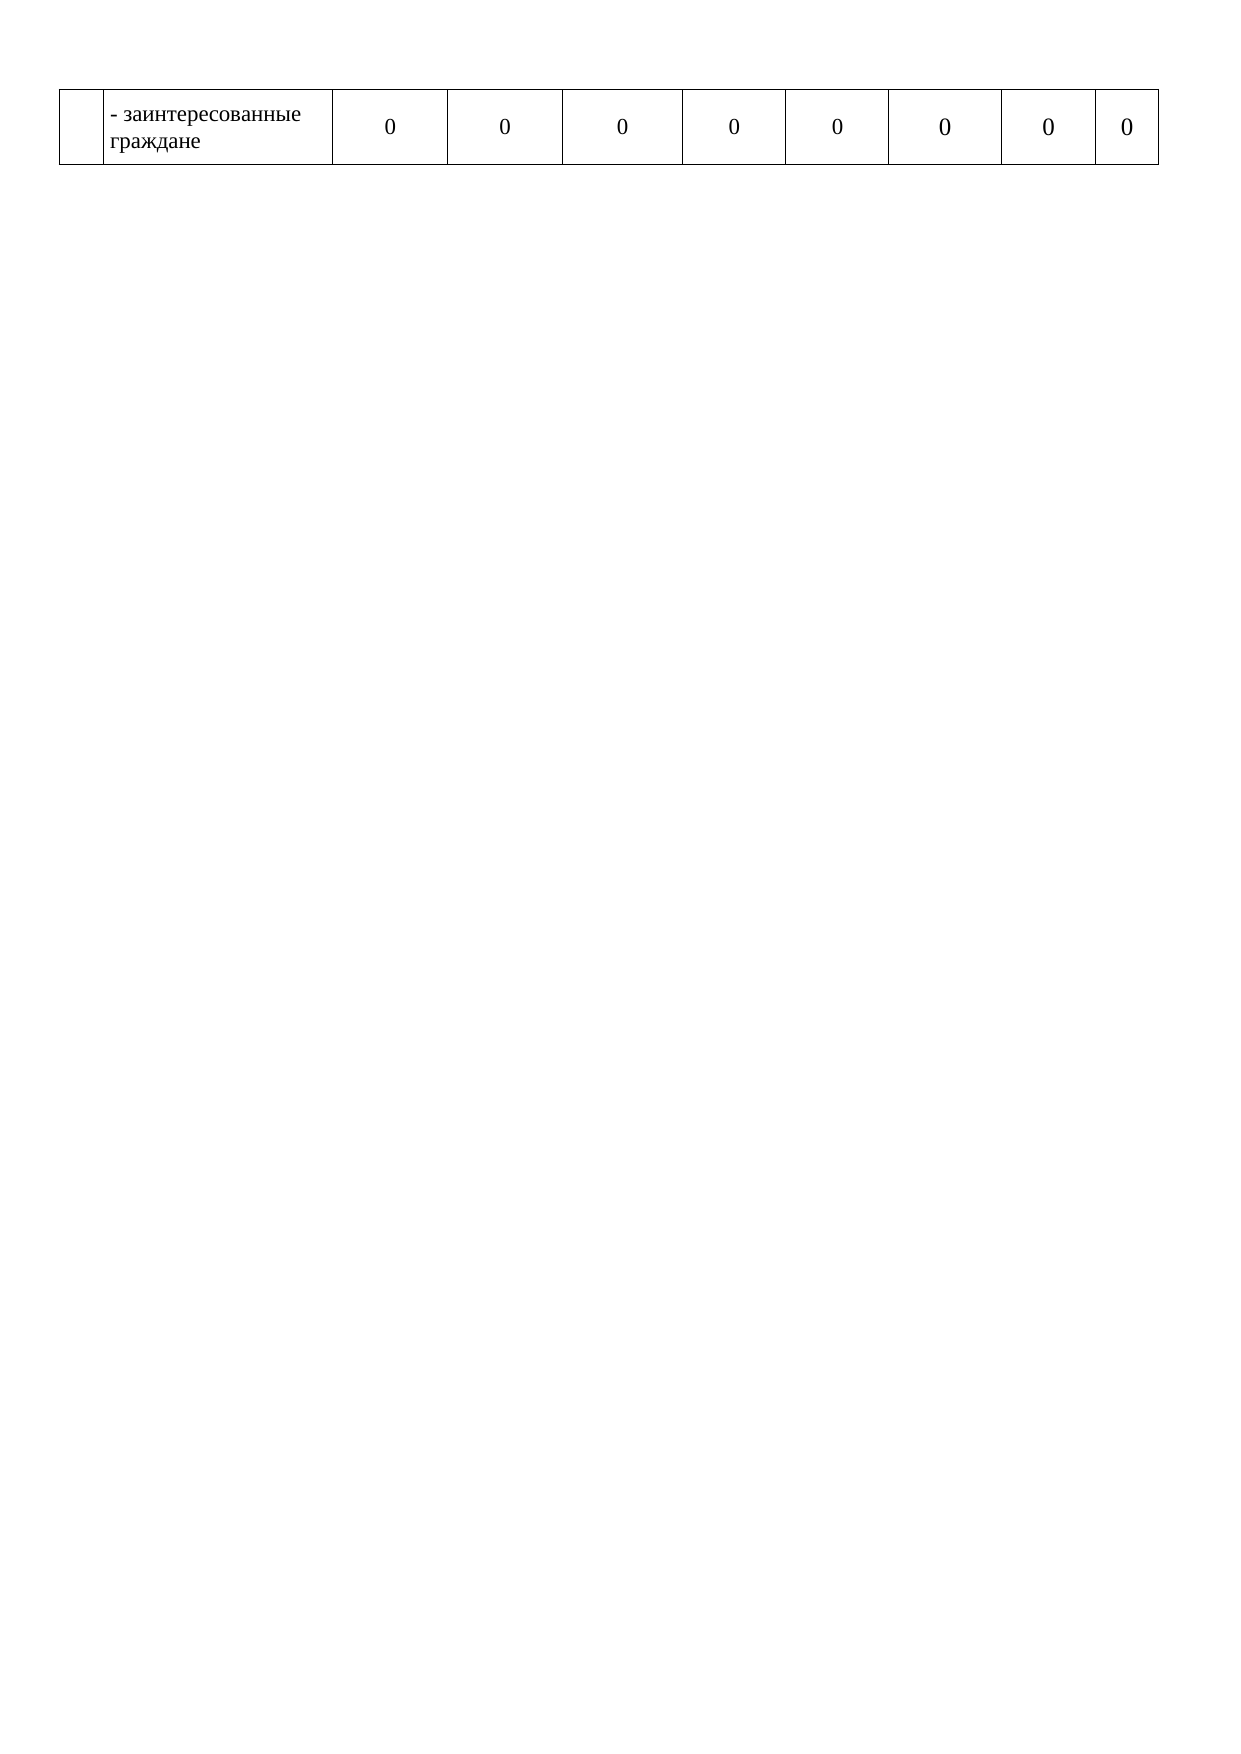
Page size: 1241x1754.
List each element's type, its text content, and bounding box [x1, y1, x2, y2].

table_cell 0 [563, 90, 682, 164]
table_cell 0 [448, 90, 562, 164]
table_cell 0 [1096, 90, 1158, 164]
table_cell 0 [683, 90, 785, 164]
table_cell 0 [786, 90, 888, 164]
table_cell 0 [1002, 90, 1095, 164]
table_cell - заинтересованные граждане [104, 90, 332, 164]
table_cell 0 [333, 90, 447, 164]
table_cell 0 [889, 90, 1001, 164]
table_cell [60, 90, 103, 164]
